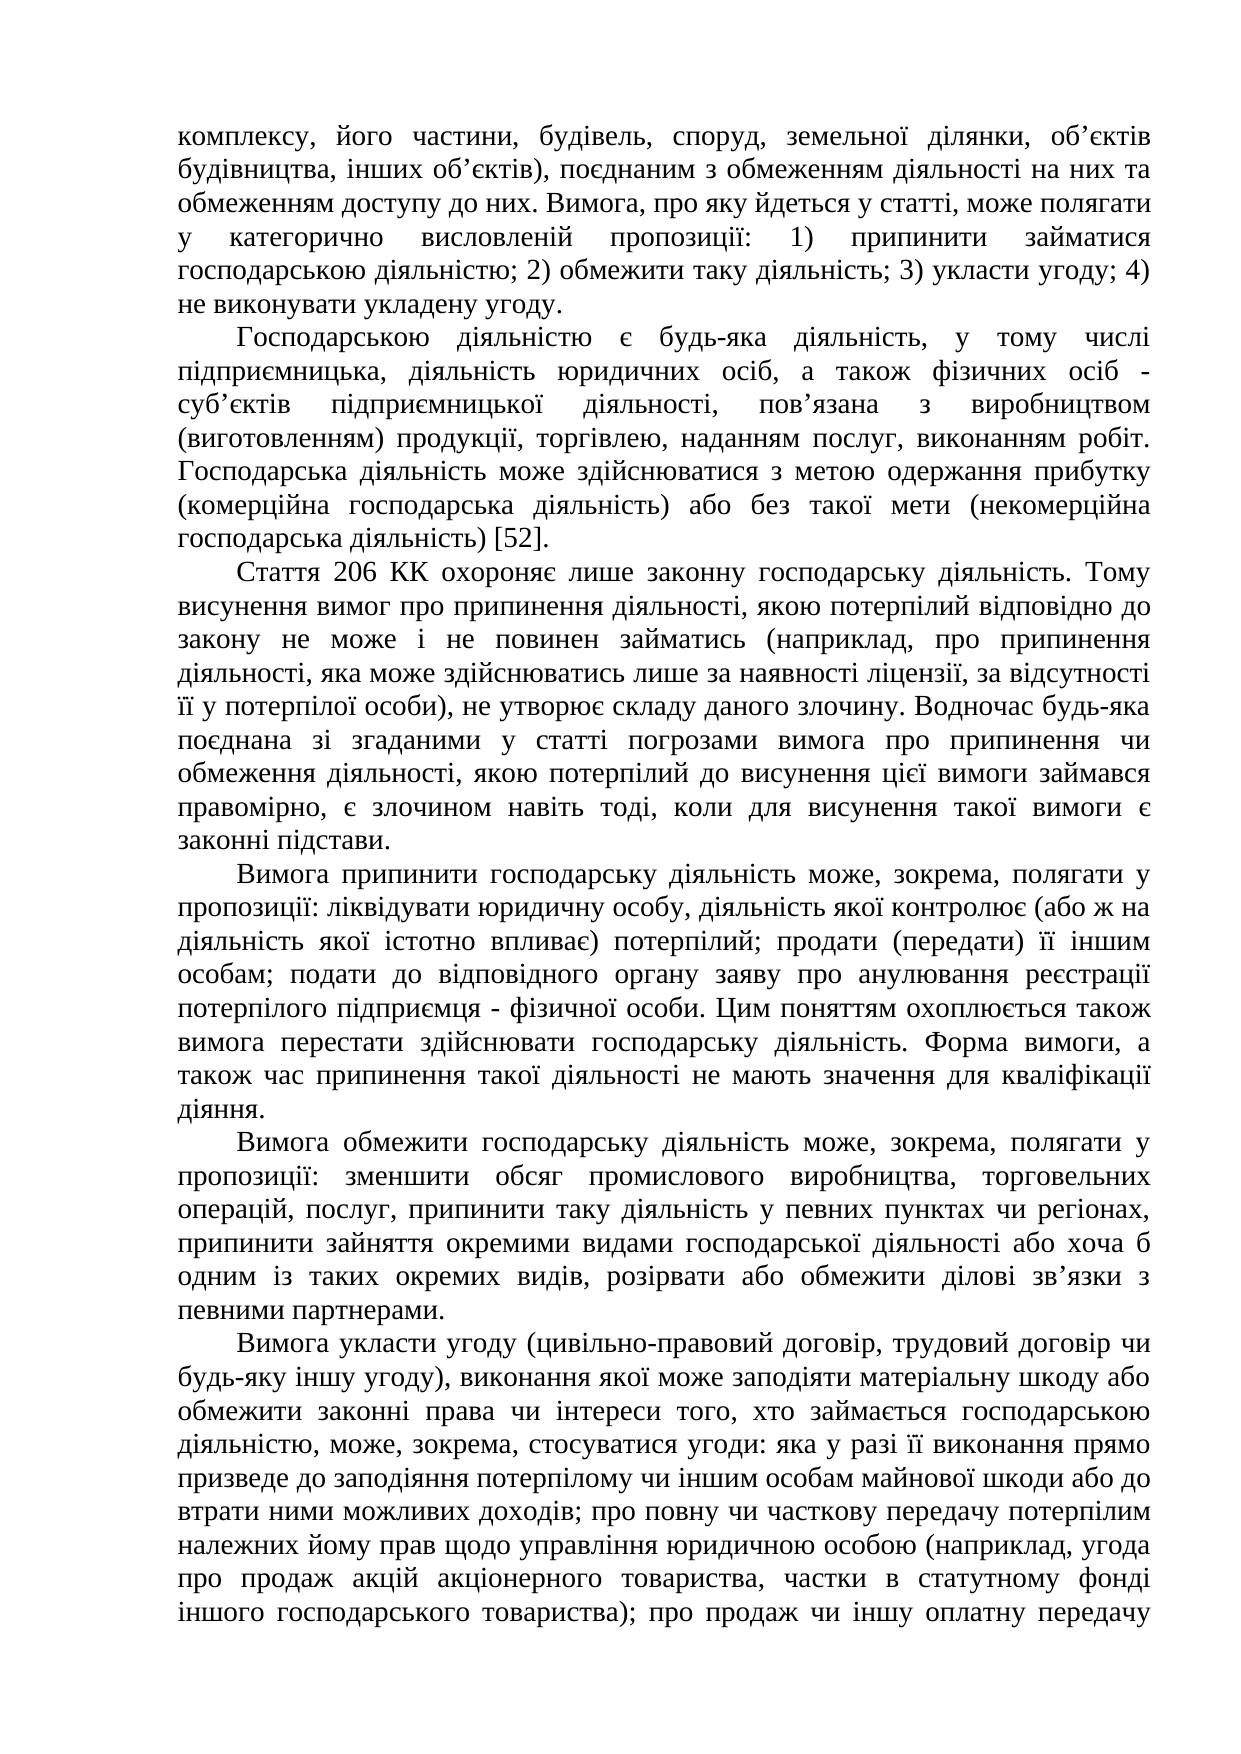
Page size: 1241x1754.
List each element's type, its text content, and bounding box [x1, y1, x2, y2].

text Вимога обмежити господарську діяльність може, зокрема, полягати у пропозиції: зменшити обсяг промислового виробництва, торговельних операцій, послуг, припинити таку діяльність у певних пунктах чи регіонах, припинити зайняття окремими видами господарської діяльності або хоча б одним із таких окремих видів, розірвати або обмежити ділові зв’язки з певними партнерами. [177, 1124, 1152, 1326]
text Вимога припинити господарську діяльність може, зокрема, полягати у пропозиції: ліквідувати юридичну особу, діяльність якої контролює (або ж на діяльність якої істотно впливає) потерпілий; продати (передати) її іншим особам; подати до відповідного органу заяву про анулювання реєстрації потерпілого підприємця - фізичної особи. Цим поняттям охоплюється також вимога перестати здійснювати господарську діяльність. Форма вимоги, а також час припинення такої діяльності не мають значення для кваліфікації діяння. [177, 856, 1152, 1124]
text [177, 1326, 1152, 1627]
text Господарською діяльністю є будь-яка діяльність, у тому числі підприємницька, діяльність юридичних осіб, а також фізичних осіб - суб’єктів підприємницької діяльності, пов’язана з виробництвом (виготовленням) продукції, торгівлею, наданням послуг, виконанням робіт. Господарська діяльність може здійснюватися з метою одержання прибутку (комерційна господарська діяльність) або без такої мети (некомерційна господарська діяльність) [52]. [177, 319, 1152, 554]
text Стаття 206 КК охороняє лише законну господарську діяльність. Тому висунення вимог про припинення діяльності, якою потерпілий відповідно до закону не може і не повинен займатись (наприклад, про припинення діяльності, яка може здійснюватись лише за наявності ліцензії, за відсутності її у потерпілої особи), не утворює складу даного злочину. Водночас будь-яка поєднана зі згаданими у статті погрозами вимога про припинення чи обмеження діяльності, якою потерпілий до висунення цієї вимоги займався правомірно, є злочином навіть тоді, коли для висунення такої вимоги є законні підстави. [177, 554, 1152, 856]
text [177, 118, 1152, 319]
